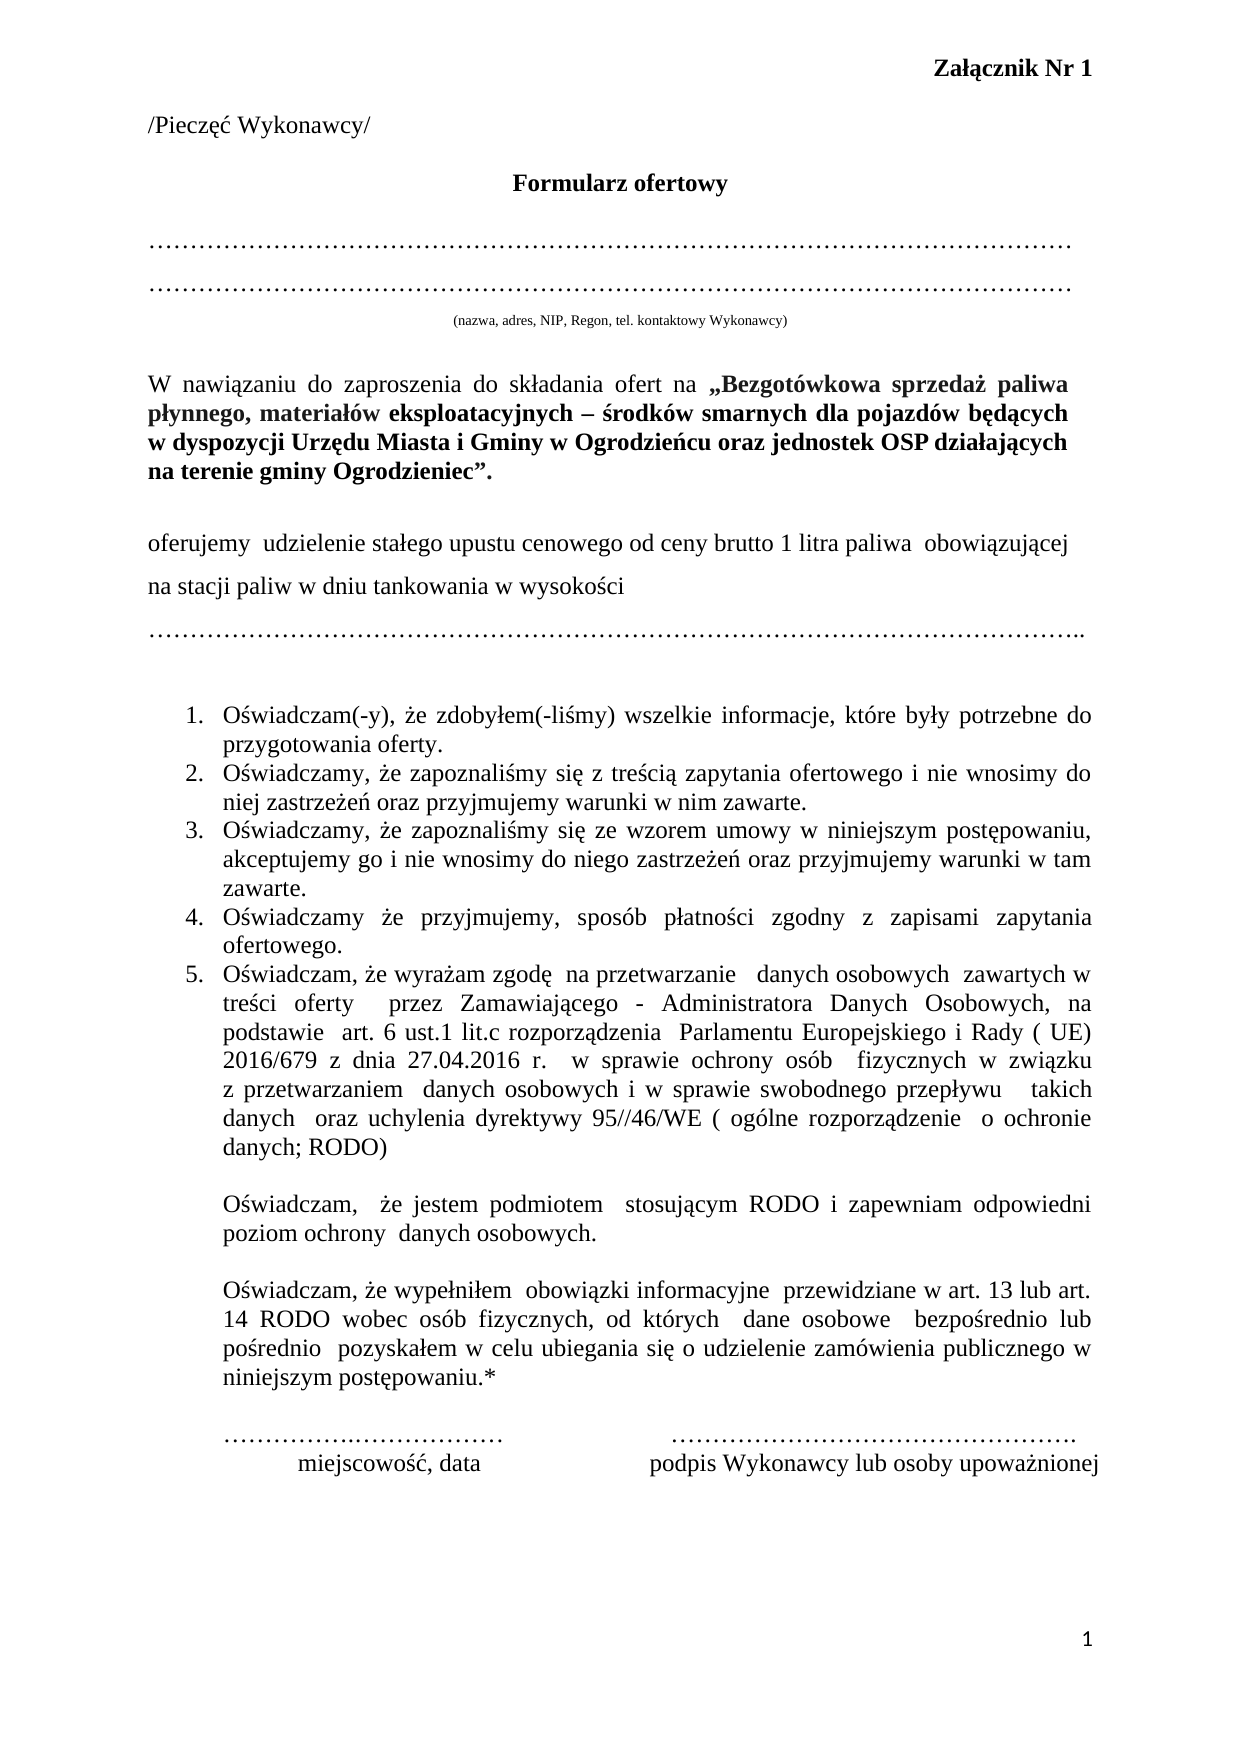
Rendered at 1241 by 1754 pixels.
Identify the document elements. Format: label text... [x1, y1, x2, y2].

text …………………………………………………………………………………………………………………………………………………………………………………………………… [148, 225, 1093, 297]
text W nawiązaniu do zaproszenia do składania ofert na „Bezgotówkowa sprzedaż paliwa płynnego, materiałów eksploatacyjnych – środków smarnych dla pojazdów będących w dyspozycji Urzędu Miasta i Gminy w Ogrodzieńcu oraz jednostek OSP działających na terenie gminy Ogrodzieniec”. [148, 369, 697, 427]
list Oświadczam, że jestem podmiotem stosującym RODO i zapewniam odpowiedni poziom ochrony danych osobowych. [223, 1189, 1093, 1247]
text (nazwa, adres, NIP, Regon, tel. kontaktowy Wykonawcy) [148, 312, 1093, 340]
text W nawiązaniu do zaproszenia do składania ofert na „Bezgotówkowa sprzedaż paliwa płynnego, materiałów eksploatacyjnych – środków smarnych dla pojazdów będących w dyspozycji Urzędu Miasta i Gminy w Ogrodzieńcu oraz jednostek OSP działających na terenie gminy Ogrodzieniec”. [359, 456, 1069, 485]
list Oświadczamy, że zapoznaliśmy się z treścią zapytania ofertowego i nie wnosimy do niej zastrzeżeń oraz przyjmujemy warunki w nim zawarte. [185, 758, 1093, 816]
list Oświadczamy że przyjmujemy, sposób płatności zgodny z zapisami zapytania ofertowego. [185, 902, 1093, 959]
text Załącznik Nr 1 [148, 53, 1093, 82]
list Oświadczamy, że zapoznaliśmy się ze wzorem umowy w niniejszym postępowaniu, akceptujemy go i nie wnosimy do niego zastrzeżeń oraz przyjmujemy warunki w tam zawarte. [185, 816, 1093, 902]
list Oświadczam(-y), że zdobyłem(-liśmy) wszelkie informacje, które były potrzebne do przygotowania oferty. [185, 701, 1093, 758]
list Oświadczam, że wypełniłem obowiązki informacyjne przewidziane w art. 13 lub art. 14 RODO wobec osób fizycznych, od których dane osobowe bezpośrednio lub pośrednio pozyskałem w celu ubiegania się o udzielenie zamówienia publicznego w niniejszym postępowaniu.* [223, 1276, 1093, 1391]
text oferujemy udzielenie stałego upustu cenowego od ceny brutto 1 litra paliwa obowiązującej na stacji paliw w dniu tankowania w wysokości ………………………………………………………………………………………………….. [148, 528, 1093, 643]
list Oświadczam, że wyrażam zgodę na przetwarzanie danych osobowych zawartych w treści oferty przez Zamawiającego - Administratora Danych Osobowych, na podstawie art. 6 ust.1 lit.c rozporządzenia Parlamentu Europejskiego i Rady ( UE) 2016/679 z dnia 27.04.2016 r. w sprawie ochrony osób fizycznych w związku z przetwarzaniem danych osobowych i w sprawie swobodnego przepływu takich danych oraz uchylenia dyrektywy 95//46/WE ( ogólne rozporządzenie o ochronie danych; RODO) [185, 959, 1093, 1161]
text /Pieczęć Wykonawcy/ [148, 82, 1093, 139]
text miejscowość, data podpis Wykonawcy lub osoby upoważnionej [148, 1448, 1137, 1477]
text Formularz ofertowy [148, 168, 1093, 197]
list …………….……………… …………………………………………. [223, 1419, 1093, 1448]
